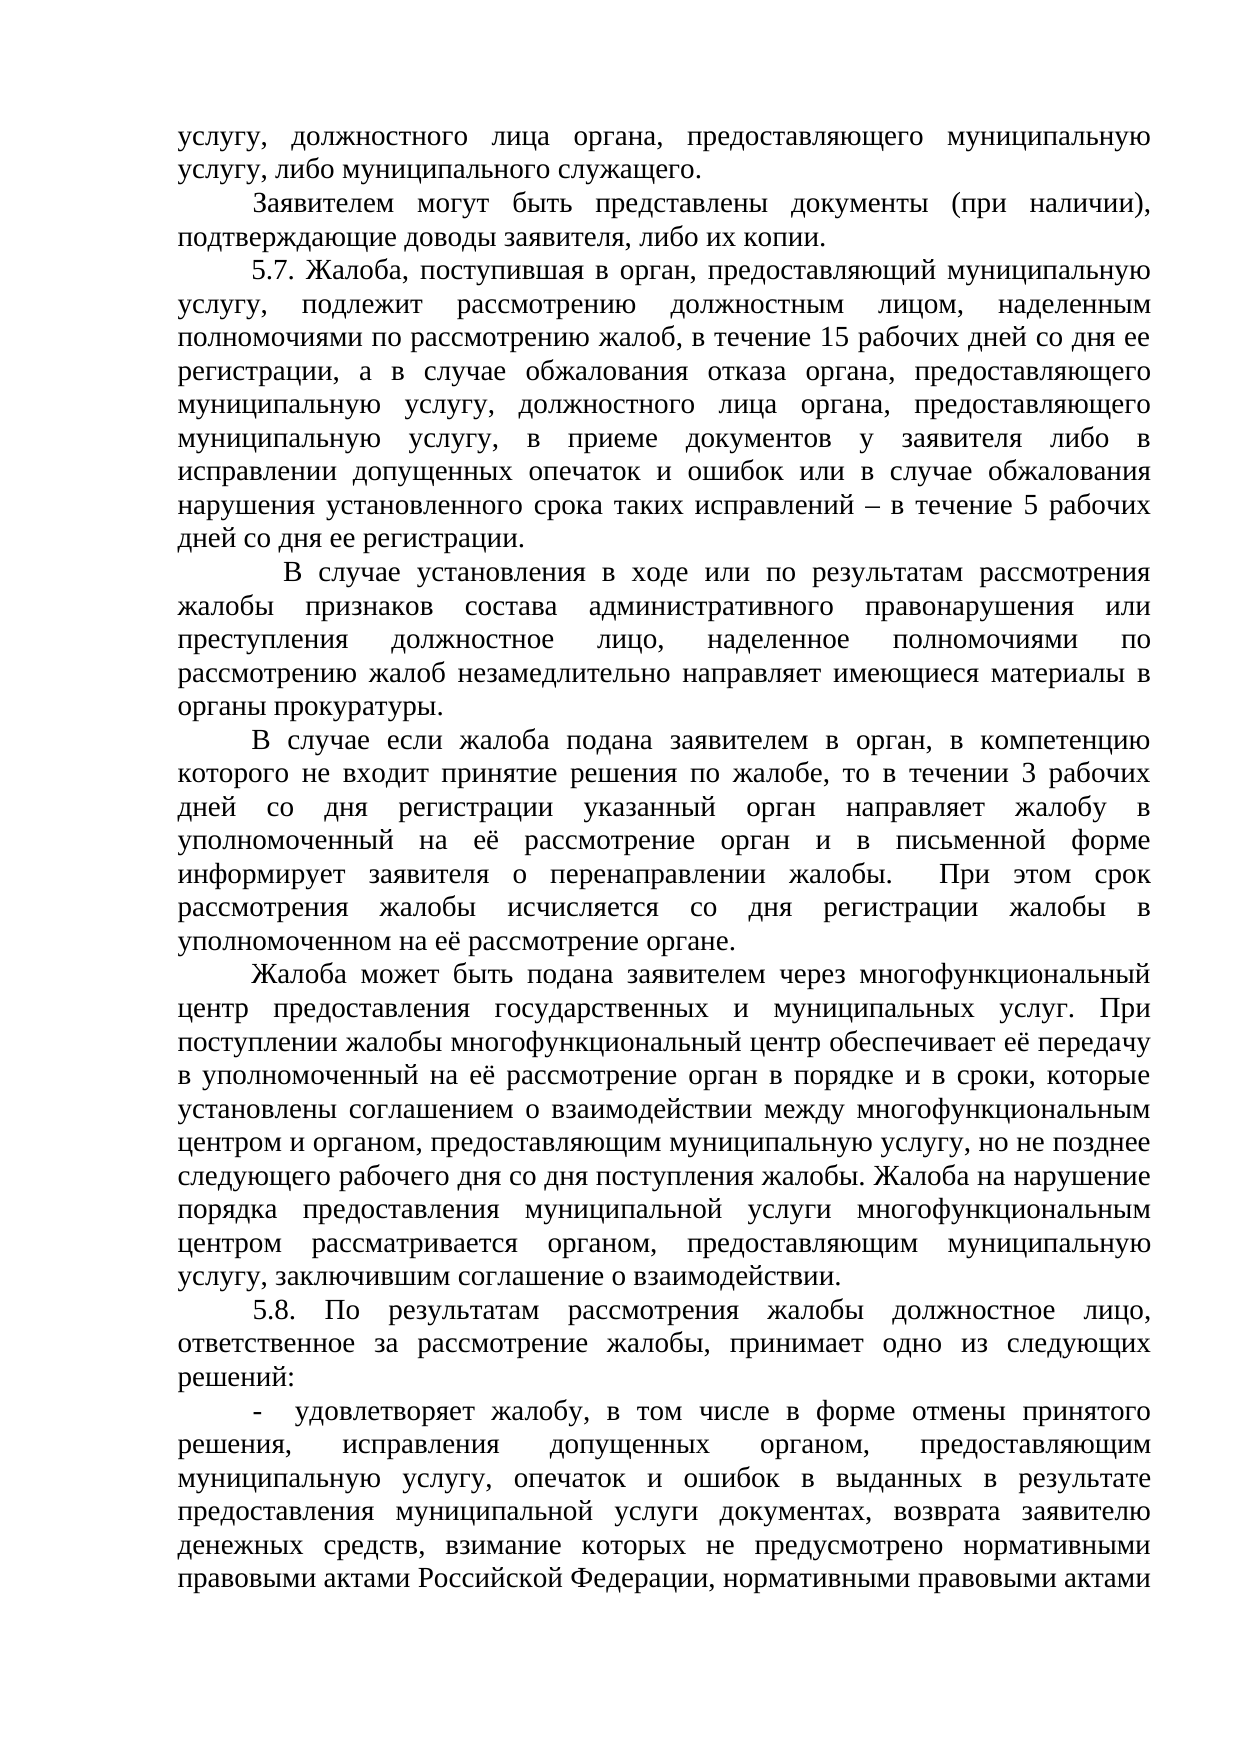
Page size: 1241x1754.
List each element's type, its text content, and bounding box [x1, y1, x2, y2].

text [177, 118, 1152, 185]
text 5.8. По результатам рассмотрения жалобы должностное лицо, ответственное за рассмотрение жалобы, принимает одно из следующих решений: [177, 1292, 1152, 1393]
text В случае установления в ходе или по результатам рассмотрения жалобы признаков состава административного правонарушения или преступления должностное лицо, наделенное полномочиями по рассмотрению жалоб незамедлительно направляет имеющиеся материалы в органы прокуратуры. [177, 554, 1152, 722]
text Заявителем могут быть представлены документы (при наличии), подтверждающие доводы заявителя, либо их копии. [177, 185, 1152, 252]
text Жалоба может быть подана заявителем через многофункциональный центр предоставления государственных и муниципальных услуг. При поступлении жалобы многофункциональный центр обеспечивает её передачу в уполномоченный на её рассмотрение орган в порядке и в сроки, которые установлены соглашением о взаимодействии между многофункциональным центром и органом, предоставляющим муниципальную услугу, но не позднее следующего рабочего дня со дня поступления жалобы. Жалоба на нарушение порядка предоставления муниципальной услуги многофункциональным центром рассматривается органом, предоставляющим муниципальную услугу, заключившим соглашение о взаимодействии. [177, 957, 1152, 1292]
text 5.7. Жалоба, поступившая в орган, предоставляющий муниципальную услугу, подлежит рассмотрению должностным лицом, наделенным полномочиями по рассмотрению жалоб, в течение 15 рабочих дней со дня ее регистрации, а в случае обжалования отказа органа, предоставляющего муниципальную услугу, должностного лица органа, предоставляющего муниципальную услугу, в приеме документов у заявителя либо в исправлении допущенных опечаток и ошибок или в случае обжалования нарушения установленного срока таких исправлений – в течение 5 рабочих дней со дня ее регистрации. [177, 252, 1152, 554]
text В случае если жалоба подана заявителем в орган, в компетенцию которого не входит принятие решения по жалобе, то в течении 3 рабочих дней со дня регистрации указанный орган направляет жалобу в уполномоченный на её рассмотрение орган и в письменной форме информирует заявителя о перенаправлении жалобы. При этом срок рассмотрения жалобы исчисляется со дня регистрации жалобы в уполномоченном на её рассмотрение органе. [177, 722, 1152, 957]
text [177, 1393, 1152, 1594]
